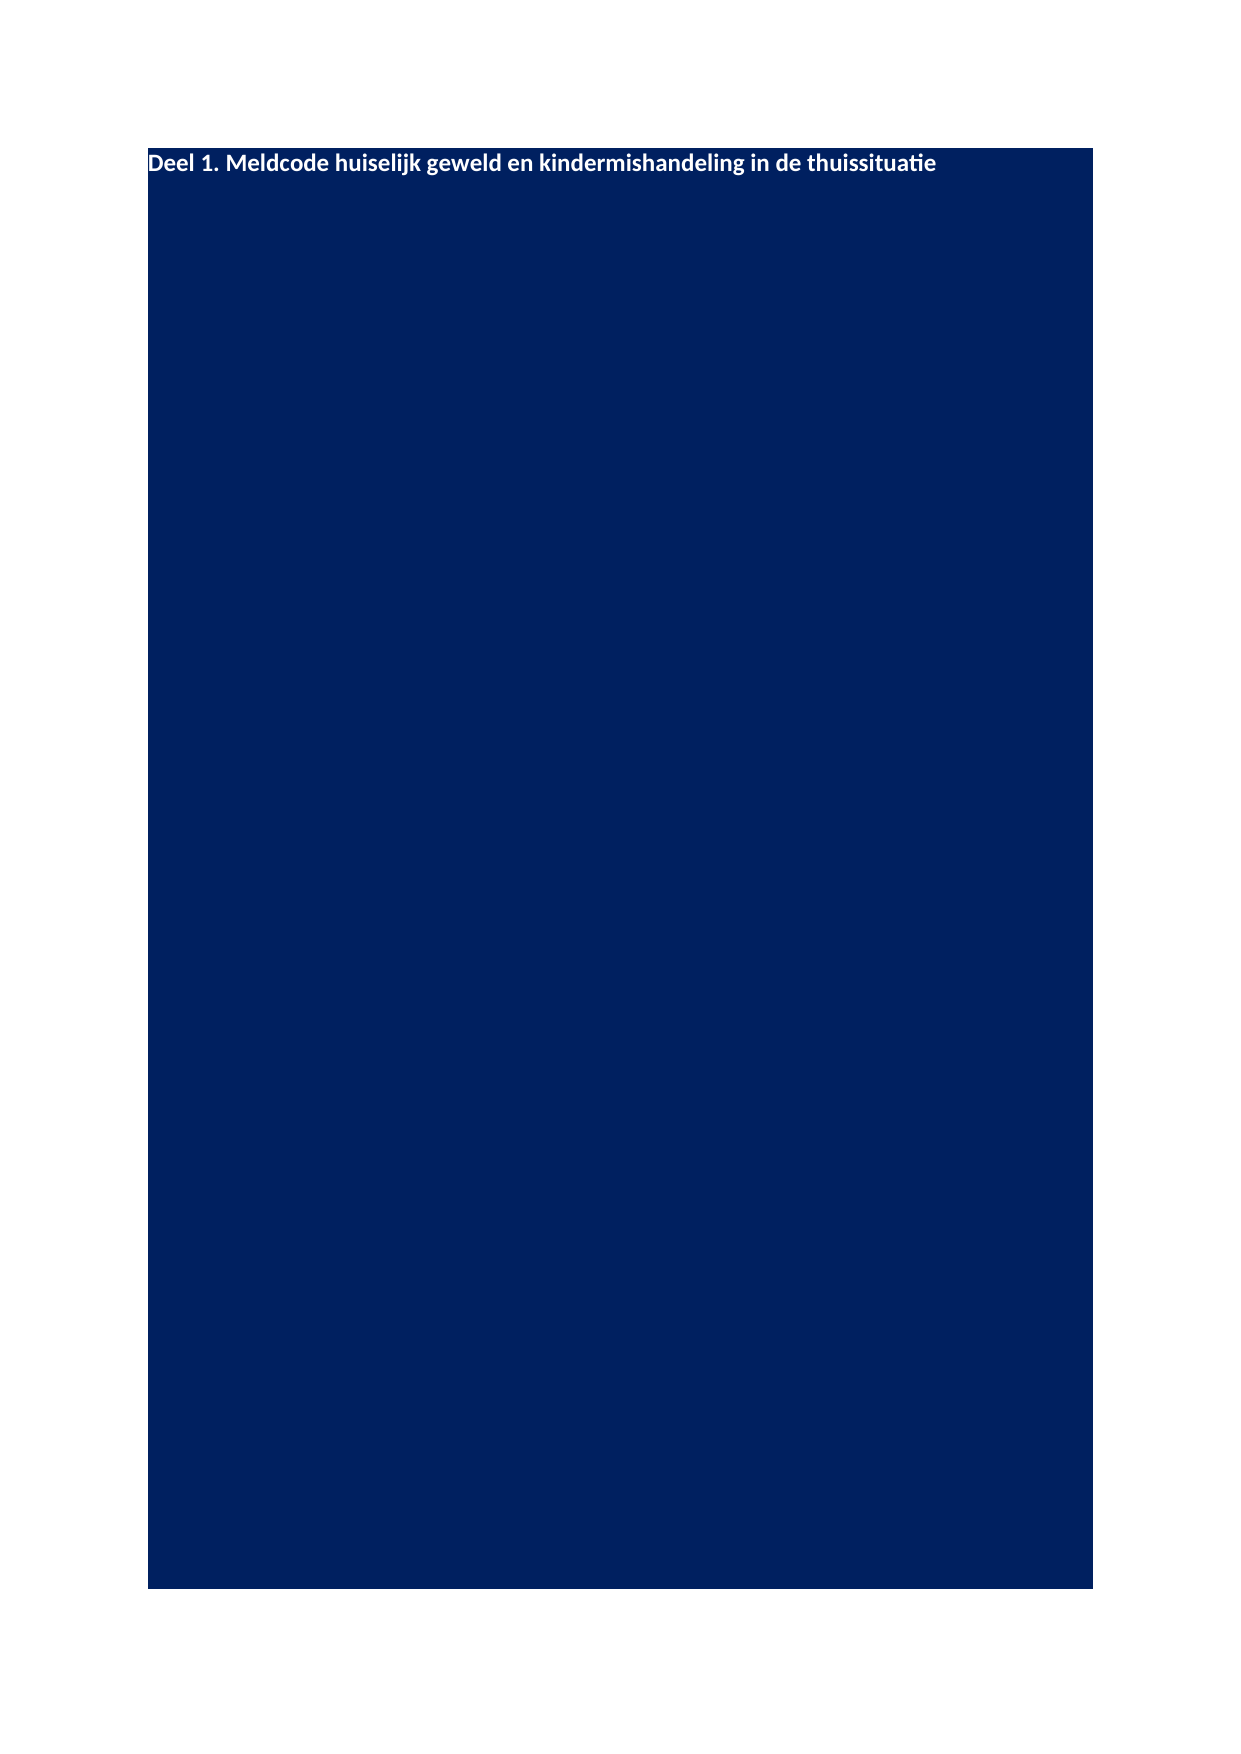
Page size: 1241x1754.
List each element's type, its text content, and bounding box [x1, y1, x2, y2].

subtitle Deel 1. Meldcode huiselijk geweld en kindermishandeling in de thuissituatie [148, 148, 1093, 178]
